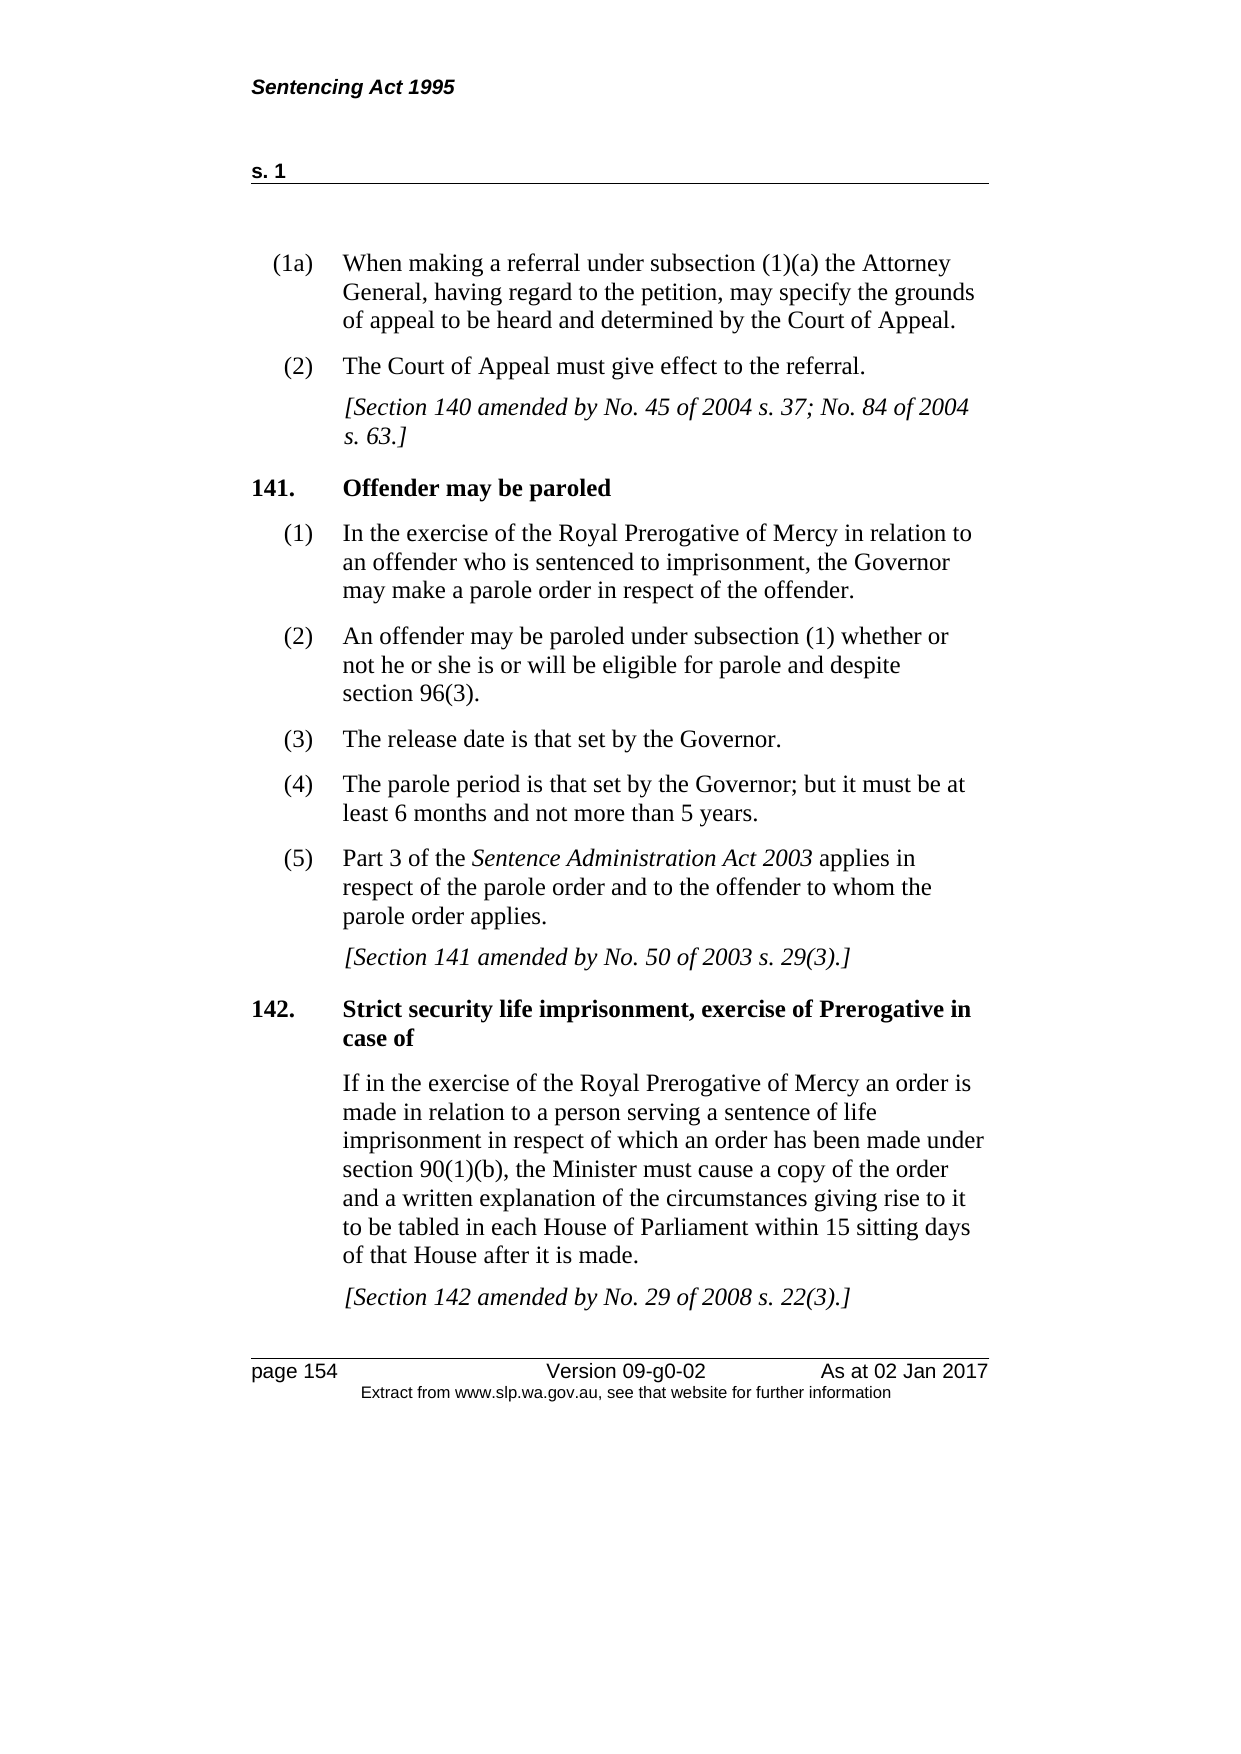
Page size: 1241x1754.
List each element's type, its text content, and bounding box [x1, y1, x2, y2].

text (1) In the exercise of the Royal Prerogative of Mercy in relation to an offender who is sentenced to imprisonment, the Governor may make a parole order in respect of the offender. [251, 518, 989, 604]
text (3) The release date is that set by the Governor. [251, 724, 989, 753]
text [Section 142 amended by No. 29 of 2008 s. 22(3).] [251, 1282, 989, 1311]
text (1a) When making a referral under subsection (1)(a) the Attorney General, having regard to the petition, may specify the grounds of appeal to be heard and determined by the Court of Appeal. [251, 248, 989, 334]
text (4) The parole period is that set by the Governor; but it must be at least 6 months and not more than 5 years. [251, 769, 989, 827]
text (2) An offender may be paroled under subsection (1) whether or not he or she is or will be eligible for parole and despite section 96(3). [251, 621, 989, 707]
text (2) The Court of Appeal must give effect to the referral. [251, 351, 989, 380]
text If in the exercise of the Royal Prerogative of Mercy an order is made in relation to a person serving a sentence of life imprisonment in respect of which an order has been made under section 90(1)(b), the Minister must cause a copy of the order and a written explanation of the circumstances giving rise to it to be tabled in each House of Parliament within 15 sitting days of that House after it is made. [251, 1068, 989, 1269]
text (5) Part 3 of the Sentence Administration Act 2003 applies in respect of the parole order and to the offender to whom the parole order applies. [251, 843, 989, 930]
text [Section 140 amended by No. 45 of 2004 s. 37; No. 84 of 2004 s. 63.] [251, 392, 989, 450]
subtitle 141. Offender may be paroled [251, 473, 989, 501]
subtitle 142. Strict security life imprisonment, exercise of Prerogative in case of [251, 994, 989, 1051]
text [Section 141 amended by No. 50 of 2003 s. 29(3).] [251, 942, 989, 971]
